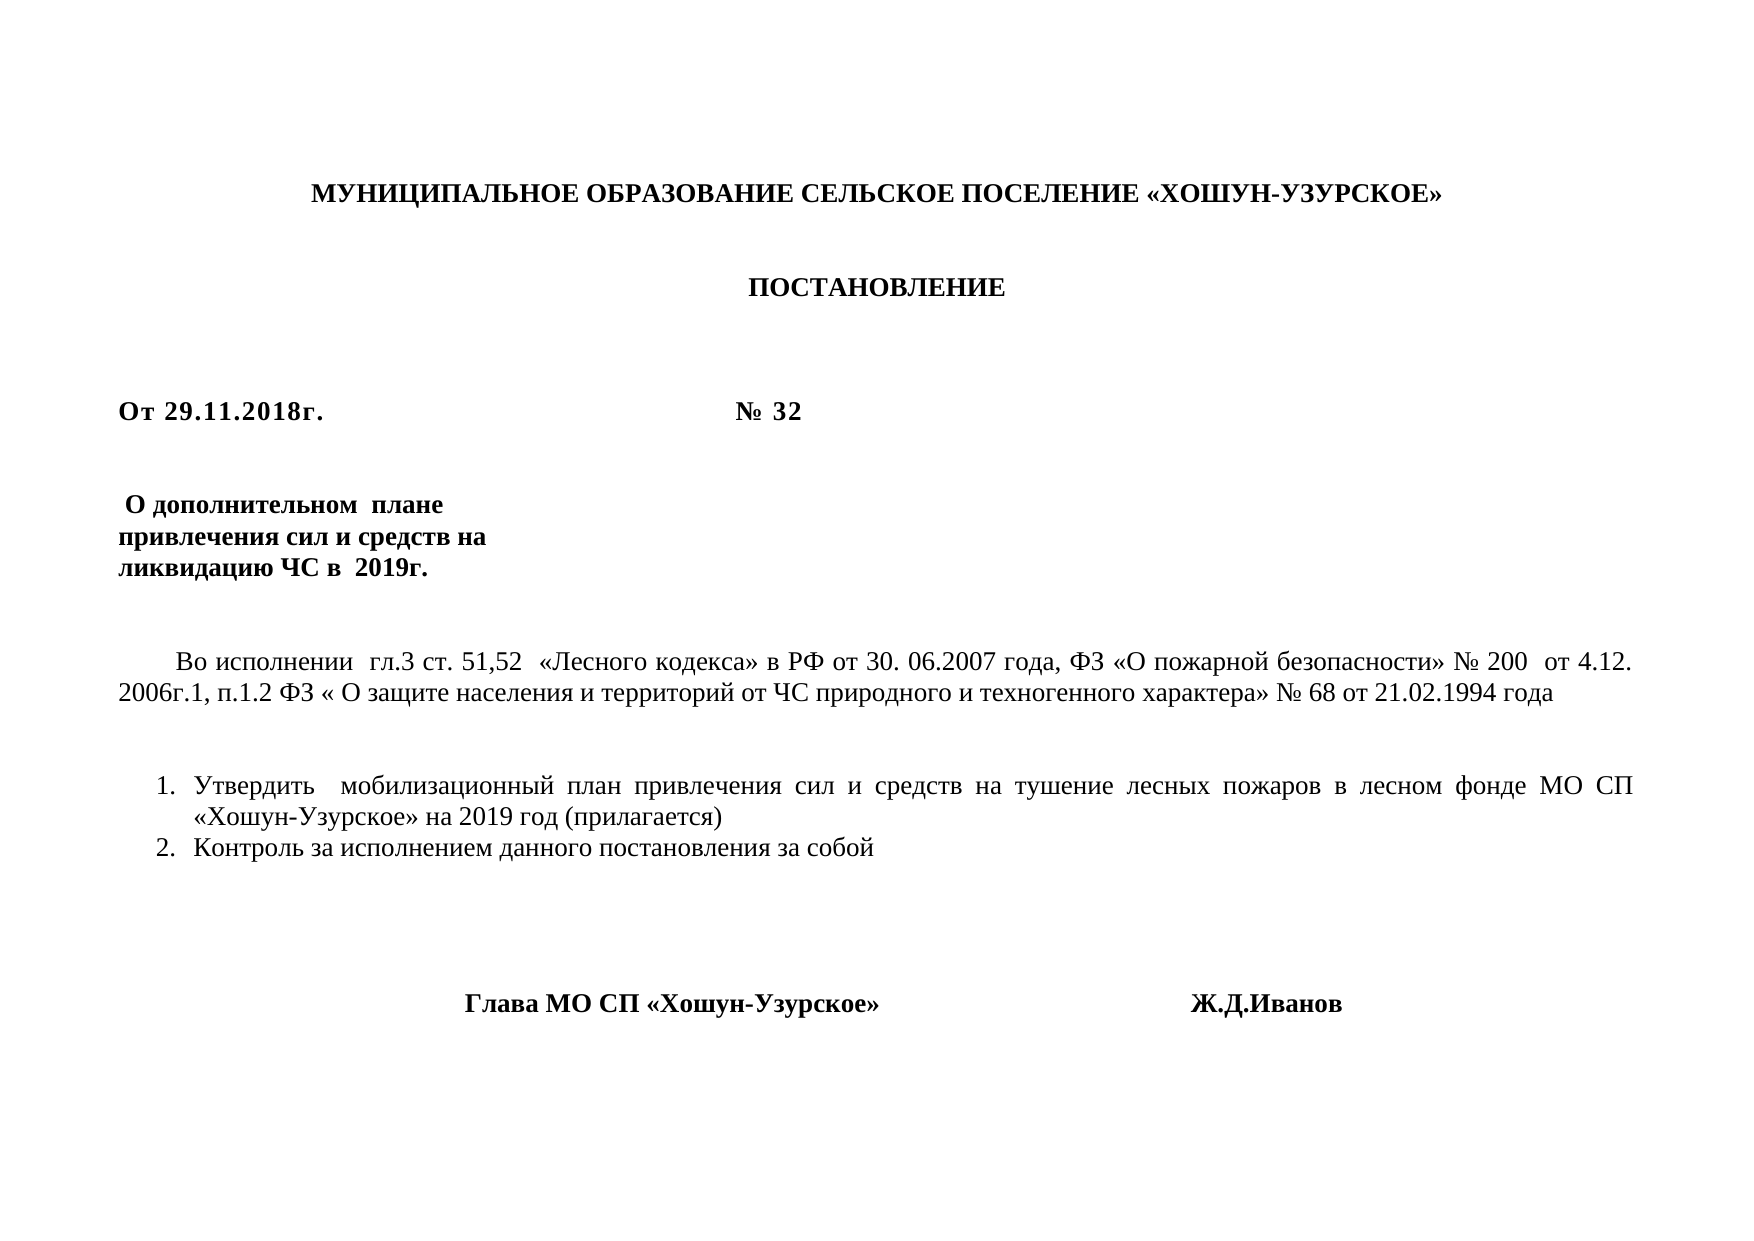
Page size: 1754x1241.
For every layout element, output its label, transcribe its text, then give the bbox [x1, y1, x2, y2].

text ликвидацию ЧС в 2019г. [118, 551, 1636, 582]
text привлечения сил и средств на [118, 520, 1636, 551]
text От 29.11.2018г. № 32 [118, 395, 1636, 426]
text Во исполнении гл.3 ст. 51,52 «Лесного кодекса» в РФ от 30. 06.2007 года, ФЗ «О пожарной безопасности» № 200 от 4.12. 2006г.1, п.1.2 ФЗ « О защите населения и территорий от ЧС природного и техногенного характера» № 68 от 21.02.1994 года [118, 644, 1636, 707]
text ПОСТАНОВЛЕНИЕ [118, 271, 1636, 302]
text О дополнительном плане [118, 489, 1636, 520]
text МУНИЦИПАЛЬНОЕ ОБРАЗОВАНИЕ СЕЛЬСКОЕ ПОСЕЛЕНИЕ «ХОШУН-УЗУРСКОЕ» [118, 177, 1636, 208]
list Контроль за исполнением данного постановления за собой [156, 831, 1636, 863]
text Глава МО СП «Хошун-Узурское» Ж.Д.Иванов [118, 988, 1636, 1019]
list Утвердить мобилизационный план привлечения сил и средств на тушение лесных пожаров в лесном фонде МО СП «Хошун-Узурское» на 2019 год (прилагается) [156, 769, 1636, 831]
